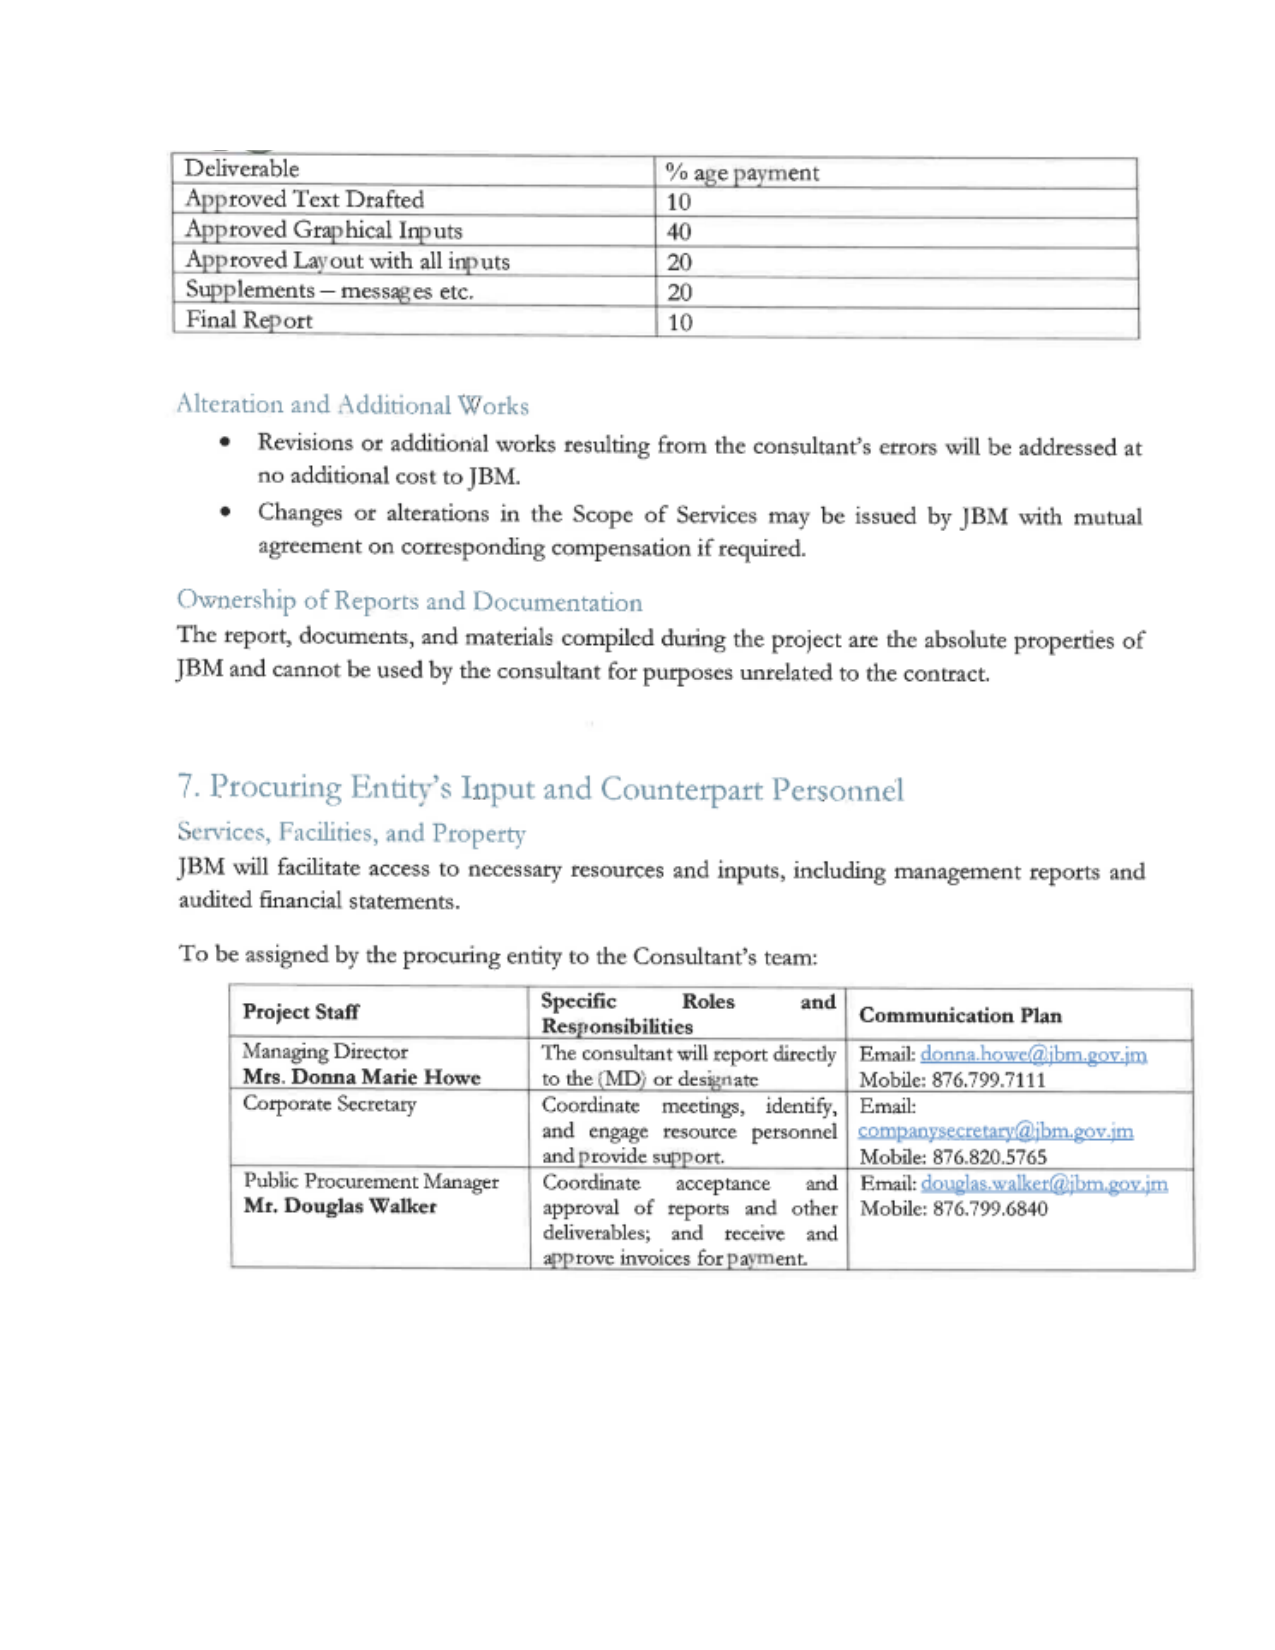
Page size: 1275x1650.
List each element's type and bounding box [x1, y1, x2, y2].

picture [150, 150, 1222, 1283]
